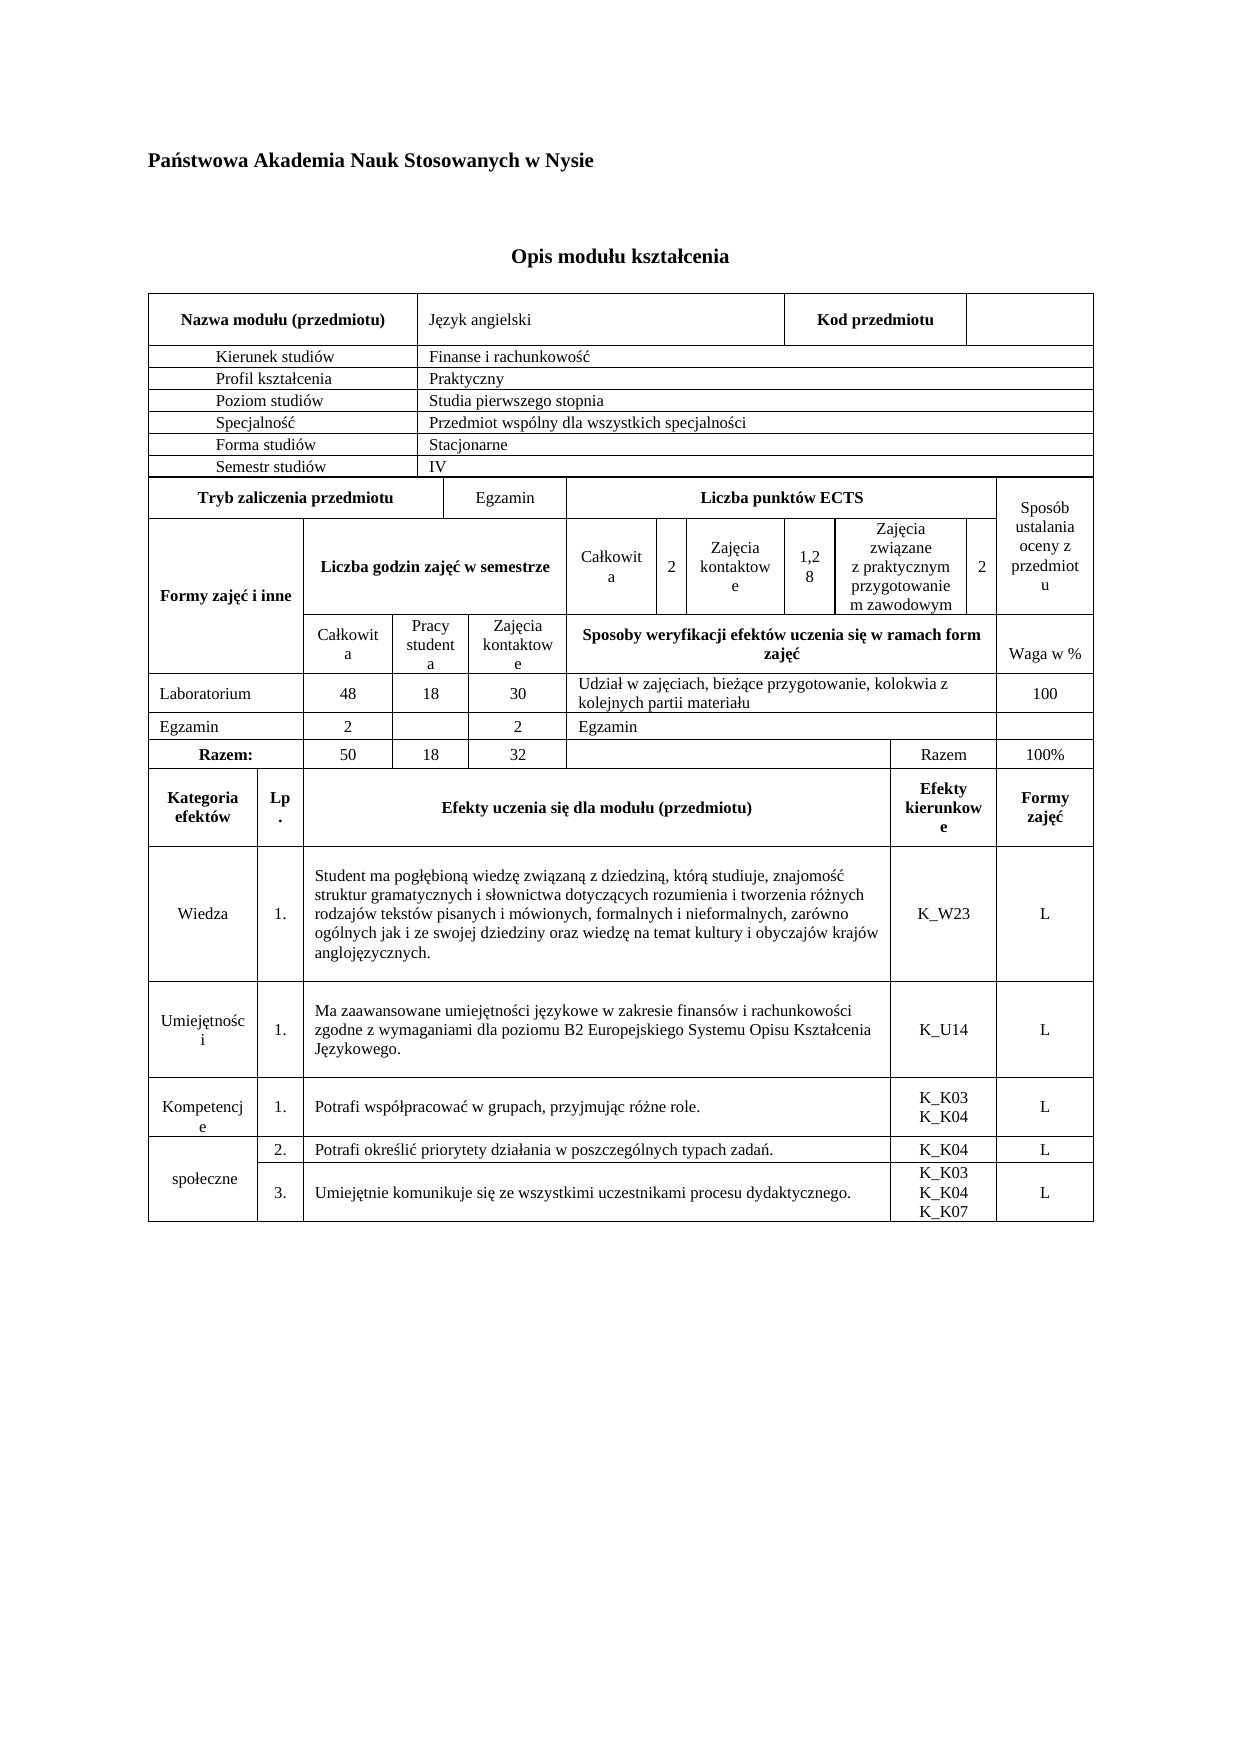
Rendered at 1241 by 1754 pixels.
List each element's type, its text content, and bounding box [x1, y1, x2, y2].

table_cell Studia pierwszego stopnia [418, 390, 1093, 411]
table_cell L [997, 847, 1093, 981]
table_cell Ma zaawansowane umiejętności językowe w zakresie finansów i rachunkowości zgodne z wymaganiami dla poziomu B2 Europejskiego Systemu Opisu Kształcenia Językowego. [304, 982, 890, 1077]
table_cell Specjalność [149, 412, 417, 433]
table_cell 3. [258, 1163, 303, 1221]
table_cell 1,28 [785, 519, 834, 614]
table_cell Całkowita [304, 615, 392, 673]
table_cell Całkowita [567, 519, 656, 614]
table_cell 1. [258, 847, 303, 981]
table_cell społeczne [149, 1137, 257, 1221]
table_cell Umiejętności [149, 982, 257, 1077]
table_cell 2 [469, 713, 566, 739]
table_cell K_W23 [891, 847, 996, 981]
table_cell Zajęcia kontaktowe [687, 519, 784, 614]
table_cell Tryb zaliczenia przedmiotu [149, 478, 443, 517]
table_cell Sposób ustalania oceny z przedmiotu [997, 478, 1093, 614]
table_cell Egzamin [149, 713, 303, 739]
table_cell Egzamin [444, 478, 566, 517]
table_cell Liczba godzin zajęć w semestrze [304, 519, 566, 614]
table_cell Waga w % [997, 615, 1093, 673]
table_cell L [997, 982, 1093, 1077]
table_cell Semestr studiów [149, 456, 417, 476]
table_cell 1. [258, 1078, 303, 1136]
table_cell Efekty uczenia się dla modułu (przedmiotu) [304, 769, 890, 846]
table_cell Umiejętnie komunikuje się ze wszystkimi uczestnikami procesu dydaktycznego. [304, 1163, 890, 1221]
table_cell Wiedza [149, 847, 257, 981]
table_cell 100% [997, 740, 1093, 768]
table_cell Kategoria efektów [149, 769, 257, 846]
table_cell Potrafi określić priorytety działania w poszczególnych typach zadań. [304, 1137, 890, 1162]
table_cell Student ma pogłębioną wiedzę związaną z dziedziną, którą studiuje, znajomość struktur gramatycznych i słownictwa dotyczących rozumienia i tworzenia różnych rodzajów tekstów pisanych i mówionych, formalnych i nieformalnych, zarówno ogólnych jak i ze swojej dziedziny oraz wiedzę na temat kultury i obyczajów krajów anglojęzycznych. [304, 847, 890, 981]
table_cell K_K03 K_K04 [891, 1078, 996, 1136]
table_cell Formy zajęć [997, 769, 1093, 846]
table_cell Razem: [149, 740, 303, 768]
table_cell [567, 740, 890, 768]
table_cell Razem [891, 740, 996, 768]
table_cell 2 [967, 519, 996, 614]
table_cell Sposoby weryfikacji efektów uczenia się w ramach form zajęć [567, 615, 996, 673]
table_cell 30 [469, 674, 566, 712]
table_header Kod przedmiotu [785, 294, 966, 345]
table_cell Forma studiów [149, 434, 417, 454]
table_cell Udział w zajęciach, bieżące przygotowanie, kolokwia z kolejnych partii materiału [567, 674, 996, 712]
table_cell K_K03 K_K04 K_K07 [891, 1163, 996, 1221]
text Państwowa Akademia Nauk Stosowanych w Nysie [148, 148, 1093, 172]
table_header Nazwa modułu (przedmiotu) [149, 294, 417, 345]
table_cell K_U14 [891, 982, 996, 1077]
table_cell Potrafi współpracować w grupach, przyjmując różne role. [304, 1078, 890, 1136]
table_cell Pracy studenta [393, 615, 468, 673]
table_cell 32 [469, 740, 566, 768]
table_cell Zajęcia związane z praktycznym przygotowaniem zawodowym [836, 519, 966, 614]
table_cell Zajęcia kontaktowe [469, 615, 566, 673]
table_cell L [997, 1137, 1093, 1162]
table_cell 2. [258, 1137, 303, 1162]
table_cell Stacjonarne [418, 434, 1093, 454]
table_cell Kierunek studiów [149, 346, 417, 367]
table_cell 50 [304, 740, 392, 768]
table_cell Profil kształcenia [149, 368, 417, 389]
table_cell 100 [997, 674, 1093, 712]
table_cell Laboratorium [149, 674, 303, 712]
table_cell 18 [393, 674, 468, 712]
table_header Język angielski [418, 294, 784, 345]
table_cell Poziom studiów [149, 390, 417, 411]
table_cell 2 [657, 519, 686, 614]
table_cell [393, 713, 468, 739]
table_cell Finanse i rachunkowość [418, 346, 1093, 367]
table_cell L [997, 1163, 1093, 1221]
table_cell IV [418, 456, 1093, 476]
table_cell Efekty kierunkowe [891, 769, 996, 846]
table_cell [997, 713, 1093, 739]
table_cell 48 [304, 674, 392, 712]
table_cell K_K04 [891, 1137, 996, 1162]
table_cell Formy zajęć i inne [149, 519, 303, 673]
table_cell 1. [258, 982, 303, 1077]
table_cell Kompetencje [149, 1078, 257, 1136]
table_cell Egzamin [567, 713, 996, 739]
table_cell Przedmiot wspólny dla wszystkich specjalności [418, 412, 1093, 433]
table_header [967, 294, 1093, 345]
table_cell Liczba punktów ECTS [567, 478, 996, 517]
text Opis modułu kształcenia [148, 244, 1093, 268]
table_cell Lp. [258, 769, 303, 846]
table_cell Praktyczny [418, 368, 1093, 389]
table_cell 18 [393, 740, 468, 768]
table_cell L [997, 1078, 1093, 1136]
table_cell 2 [304, 713, 392, 739]
